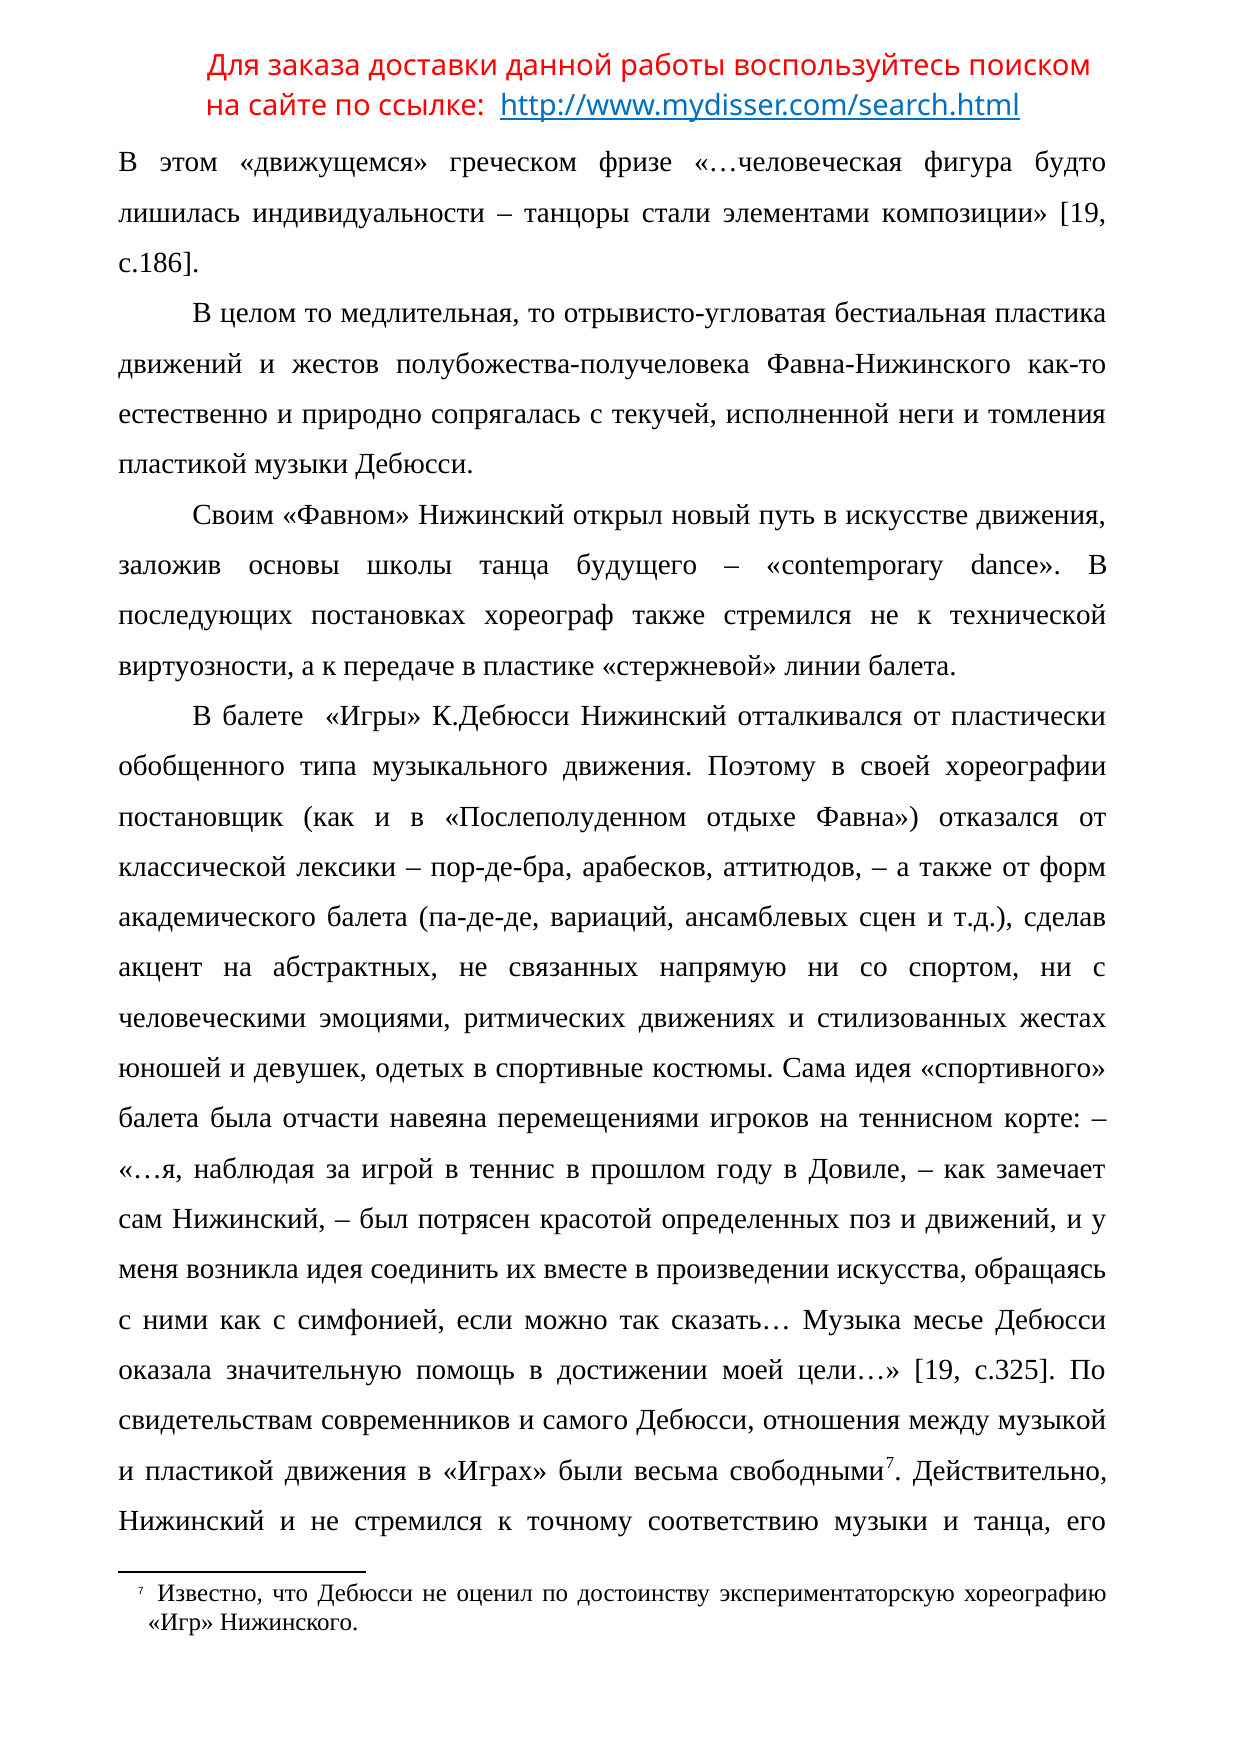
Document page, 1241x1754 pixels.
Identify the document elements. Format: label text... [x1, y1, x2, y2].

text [118, 698, 1107, 1537]
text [118, 144, 1107, 279]
text Своим «Фавном» Нижинский открыл новый путь в искусстве движения, заложив основы школы танца будущего – «contemporary dance». В последующих постановках хореограф также стремился не к технической виртуозности, а к передаче в пластике «стержневой» линии балета. [118, 497, 1107, 681]
text В целом то медлительная, то отрывисто-угловатая бестиальная пластика движений и жестов полубожества-получеловека Фавна-Нижинского как-то естественно и природно сопрягалась с текучей, исполненной неги и томления пластикой музыки Дебюсси. [118, 296, 1107, 480]
